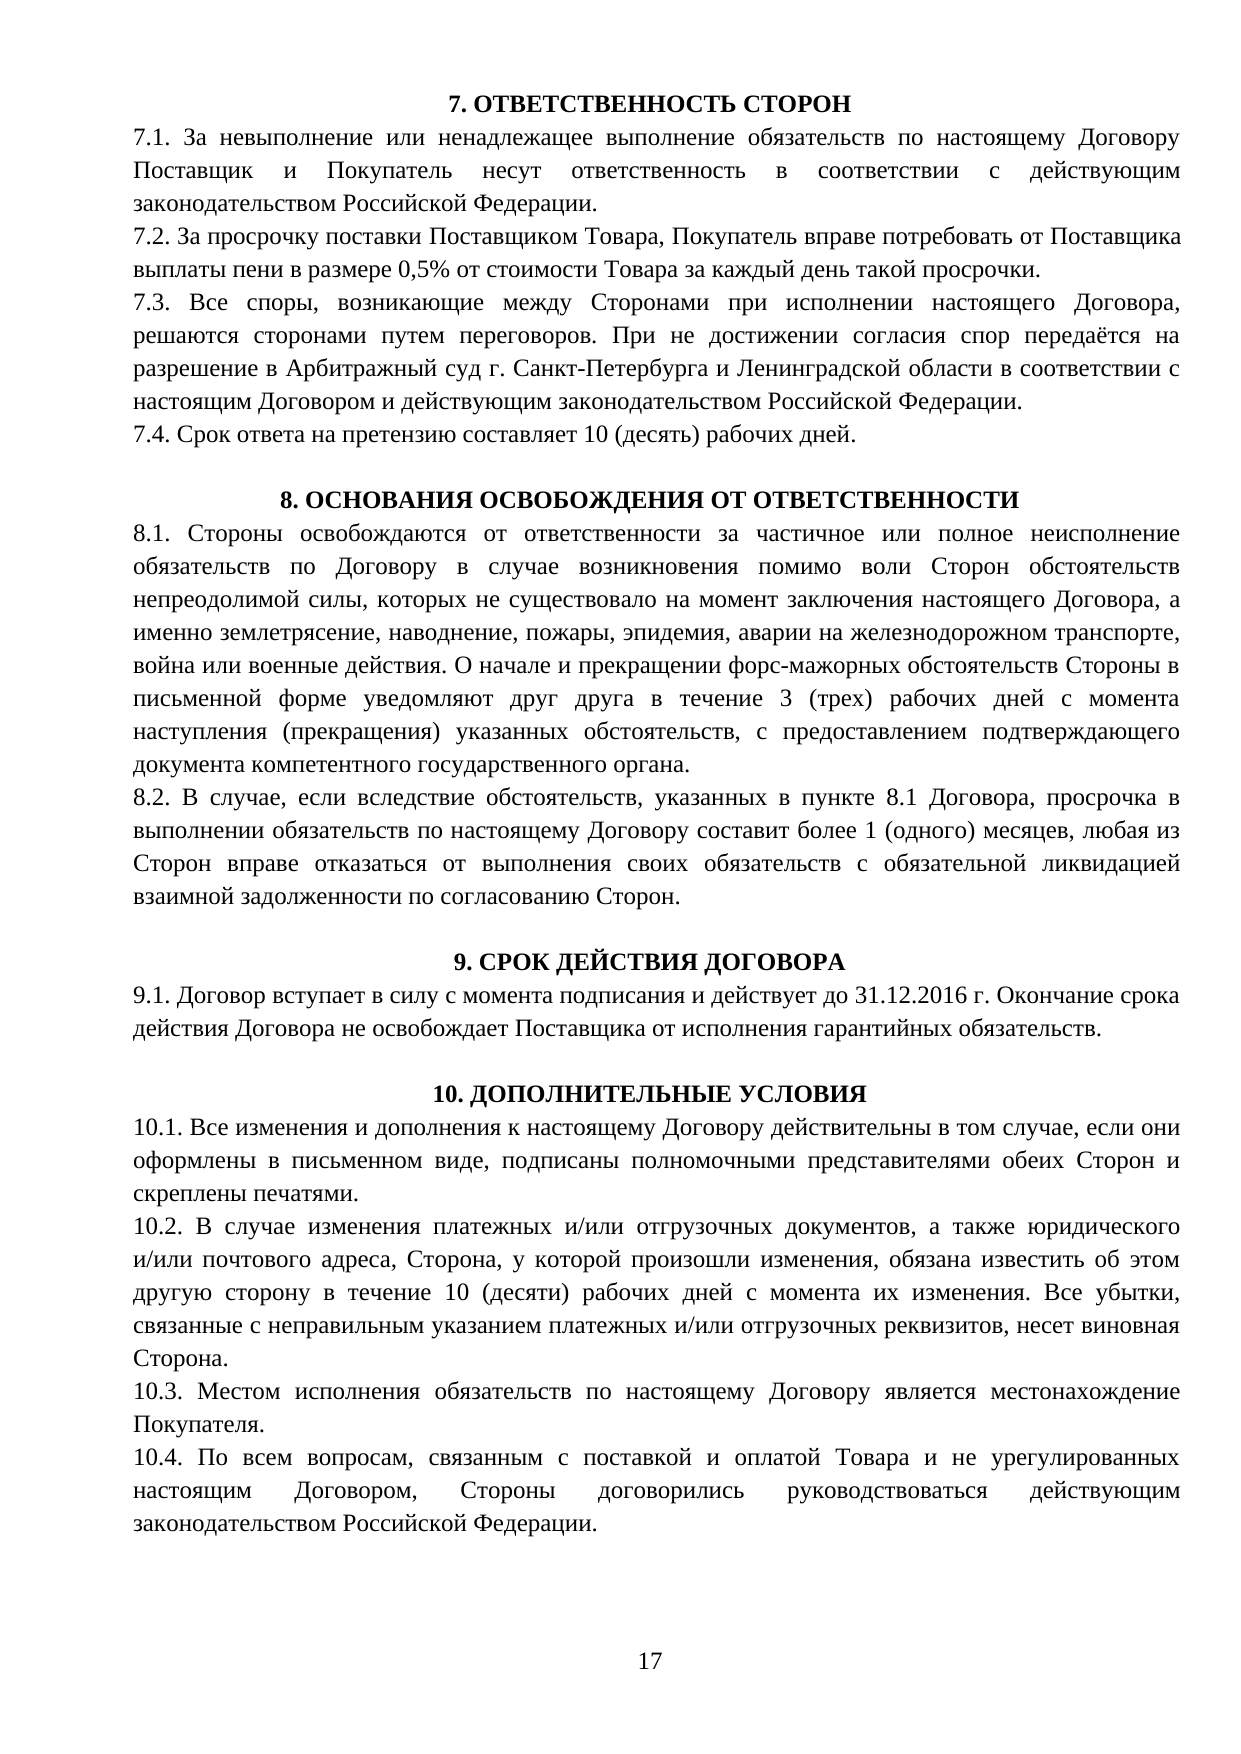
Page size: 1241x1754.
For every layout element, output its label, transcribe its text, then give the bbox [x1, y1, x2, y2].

text 8.1. Стороны освобождаются от ответственности за частичное или полное неисполнение обязательств по Договору в случае возникновения помимо воли Сторон обстоятельств непреодолимой силы, которых не существовало на момент заключения настоящего Договора, а именно землетрясение, наводнение, пожары, эпидемия, аварии на железнодорожном транспорте, война или военные действия. О начале и прекращении форс-мажорных обстоятельств Стороны в письменной форме уведомляют друг друга в течение 3 (трех) рабочих дней с момента наступления (прекращения) указанных обстоятельств, с предоставлением подтверждающего документа компетентного государственного органа. [133, 518, 1181, 778]
text 10.2. В случае изменения платежных и/или отгрузочных документов, а также юридического и/или почтового адреса, Сторона, у которой произошли изменения, обязана известить об этом другую сторону в течение 10 (десяти) рабочих дней с момента их изменения. Все убытки, связанные с неправильным указанием платежных и/или отгрузочных реквизитов, несет виновная Сторона. [133, 1211, 1181, 1372]
text 7.2. За просрочку поставки Поставщиком Товара, Покупатель вправе потребовать от Поставщика выплаты пени в размере 0,5% от стоимости Товара за каждый день такой просрочки. [133, 221, 1181, 282]
text 10.3. Местом исполнения обязательств по настоящему Договору является местонахождение Покупателя. [133, 1376, 1181, 1438]
text 9. СРОК ДЕЙСТВИЯ ДОГОВОРА [118, 947, 1181, 976]
text 7. ОТВЕТСТВЕННОСТЬ СТОРОН [118, 89, 1181, 117]
text 10.1. Все изменения и дополнения к настоящему Договору действительны в том случае, если они оформлены в письменном виде, подписаны полномочными представителями обеих Сторон и скреплены печатями. [133, 1112, 1181, 1207]
text 10. ДОПОЛНИТЕЛЬНЫЕ УСЛОВИЯ [118, 1079, 1181, 1108]
text 7.3. Все споры, возникающие между Сторонами при исполнении настоящего Договора, решаются сторонами путем переговоров. При не достижении согласия спор передаётся на разрешение в Арбитражный суд г. Санкт-Петербурга и Ленинградской области в соответствии с настоящим Договором и действующим законодательством Российской Федерации. [133, 287, 1181, 414]
text 8. ОСНОВАНИЯ ОСВОБОЖДЕНИЯ ОТ ОТВЕТСТВЕННОСТИ [118, 485, 1181, 514]
text 9.1. Договор вступает в силу с момента подписания и действует до 31.12.2016 г. Окончание срока действия Договора не освобождает Поставщика от исполнения гарантийных обязательств. [133, 980, 1181, 1042]
text 7.4. Срок ответа на претензию составляет 10 (десять) рабочих дней. [133, 419, 1181, 448]
text 8.2. В случае, если вследствие обстоятельств, указанных в пункте 8.1 Договора, просрочка в выполнении обязательств по настоящему Договору составит более 1 (одного) месяцев, любая из Сторон вправе отказаться от выполнения своих обязательств с обязательной ликвидацией взаимной задолженности по согласованию Сторон. [133, 782, 1181, 910]
text 10.4. По всем вопросам, связанным с поставкой и оплатой Товара и не урегулированных настоящим Договором, Стороны договорились руководствоваться действующим законодательством Российской Федерации. [133, 1442, 1181, 1537]
text 7.1. За невыполнение или ненадлежащее выполнение обязательств по настоящему Договору Поставщик и Покупатель несут ответственность в соответствии с действующим законодательством Российской Федерации. [133, 122, 1181, 216]
